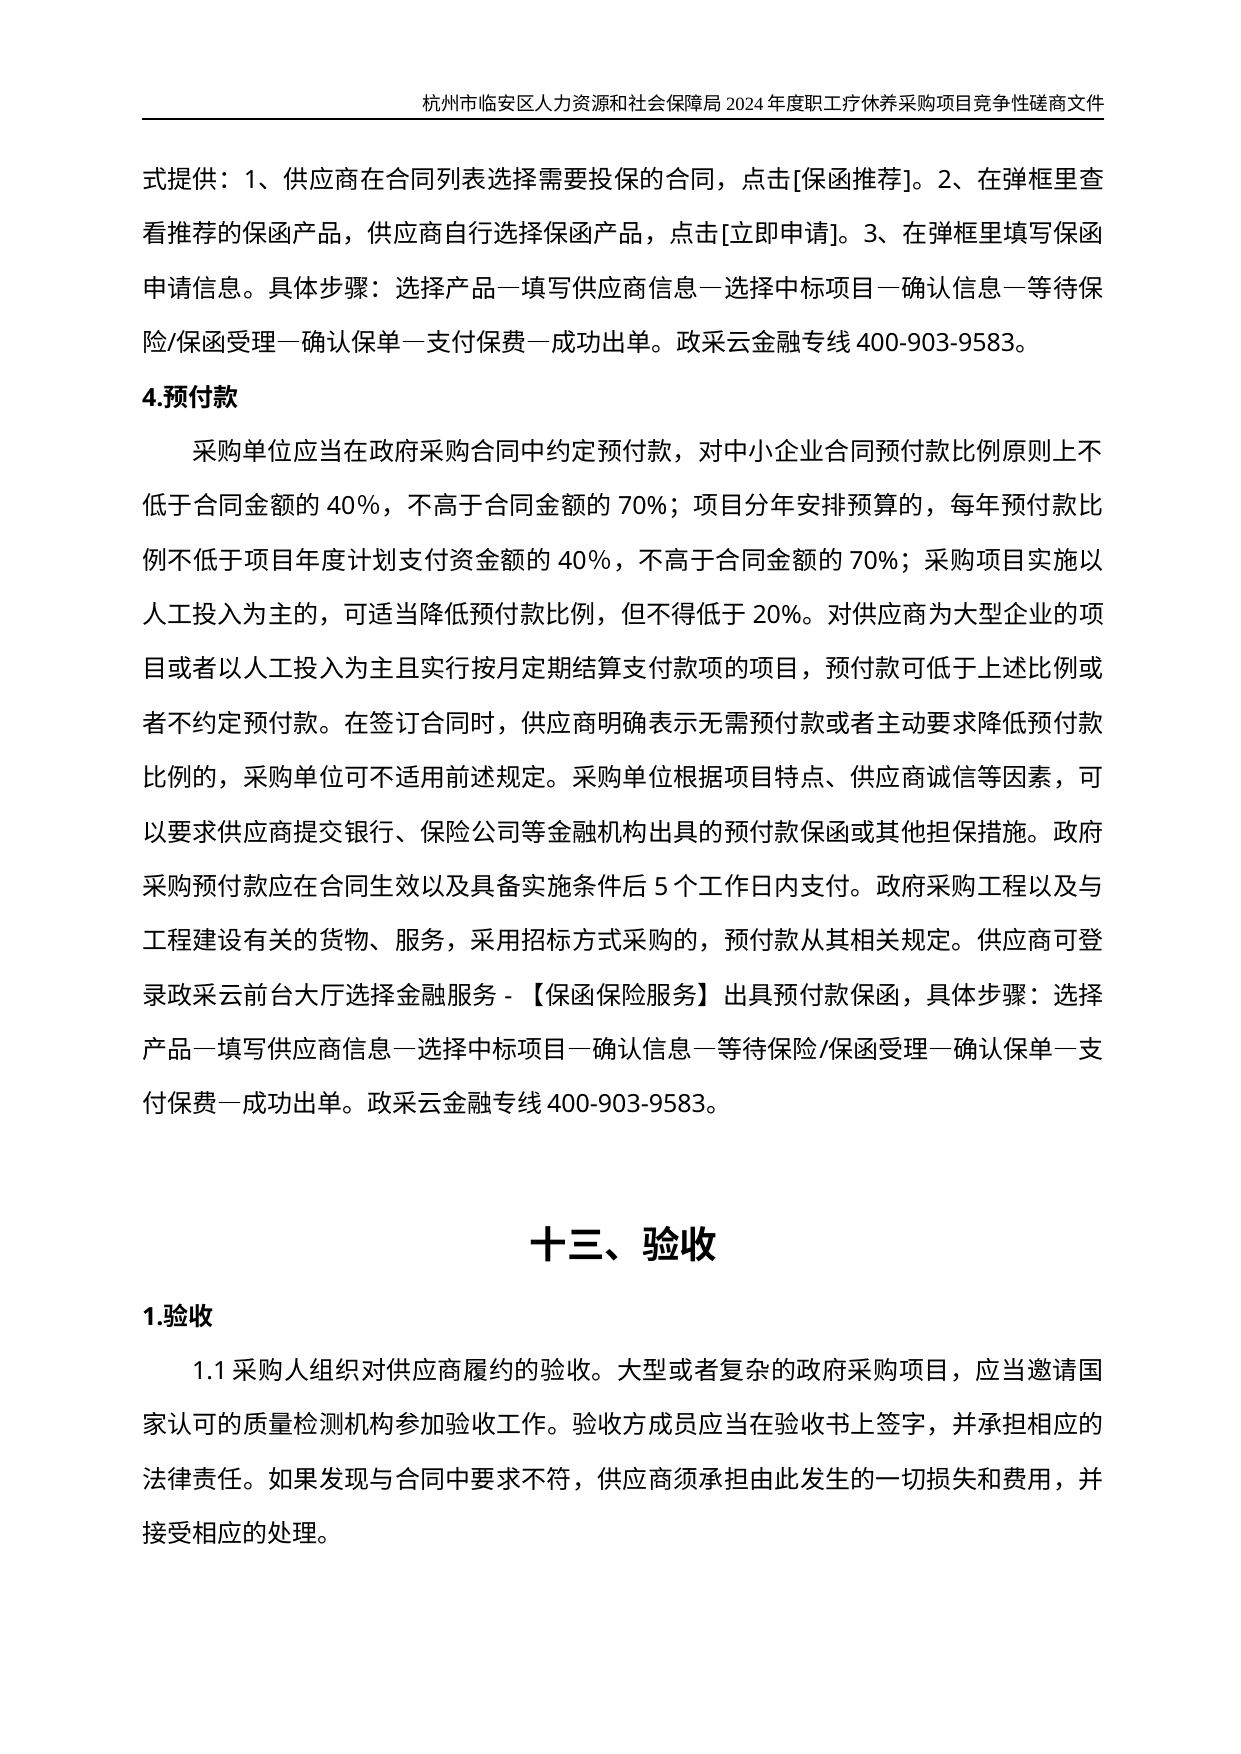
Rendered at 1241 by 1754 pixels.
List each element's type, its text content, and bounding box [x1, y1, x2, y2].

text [142, 159, 1104, 359]
text 1.验收 [142, 1296, 1104, 1332]
text 十三、验收 [142, 1215, 1104, 1269]
text 4.预付款 [142, 377, 1104, 413]
text 采购单位应当在政府采购合同中约定预付款，对中小企业合同预付款比例原则上不低于合同金额的40％，不高于合同金额的70%；项目分年安排预算的，每年预付款比例不低于项目年度计划支付资金额的40％，不高于合同金额的70%；采购项目实施以人工投入为主的，可适当降低预付款比例，但不得低于20%。对供应商为大型企业的项目或者以人工投入为主且实行按月定期结算支付款项的项目，预付款可低于上述比例或者不约定预付款。在签订合同时，供应商明确表示无需预付款或者主动要求降低预付款比例的，采购单位可不适用前述规定。采购单位根据项目特点、供应商诚信等因素，可以要求供应商提交银行、保险公司等金融机构出具的预付款保函或其他担保措施。政府采购预付款应在合同生效以及具备实施条件后5个工作日内支付。政府采购工程以及与工程建设有关的货物、服务，采用招标方式采购的，预付款从其相关规定。供应商可登录政采云前台大厅选择金融服务 - 【保函保险服务】出具预付款保函，具体步骤：选择产品—填写供应商信息—选择中标项目—确认信息—等待保险/保函受理—确认保单—支付保费—成功出单。政采云金融专线400-903-9583。 [142, 431, 1104, 1120]
text 1.1采购人组织对供应商履约的验收。大型或者复杂的政府采购项目，应当邀请国家认可的质量检测机构参加验收工作。验收方成员应当在验收书上签字，并承担相应的法律责任。如果发现与合同中要求不符，供应商须承担由此发生的一切损失和费用，并接受相应的处理。 [142, 1351, 1104, 1550]
